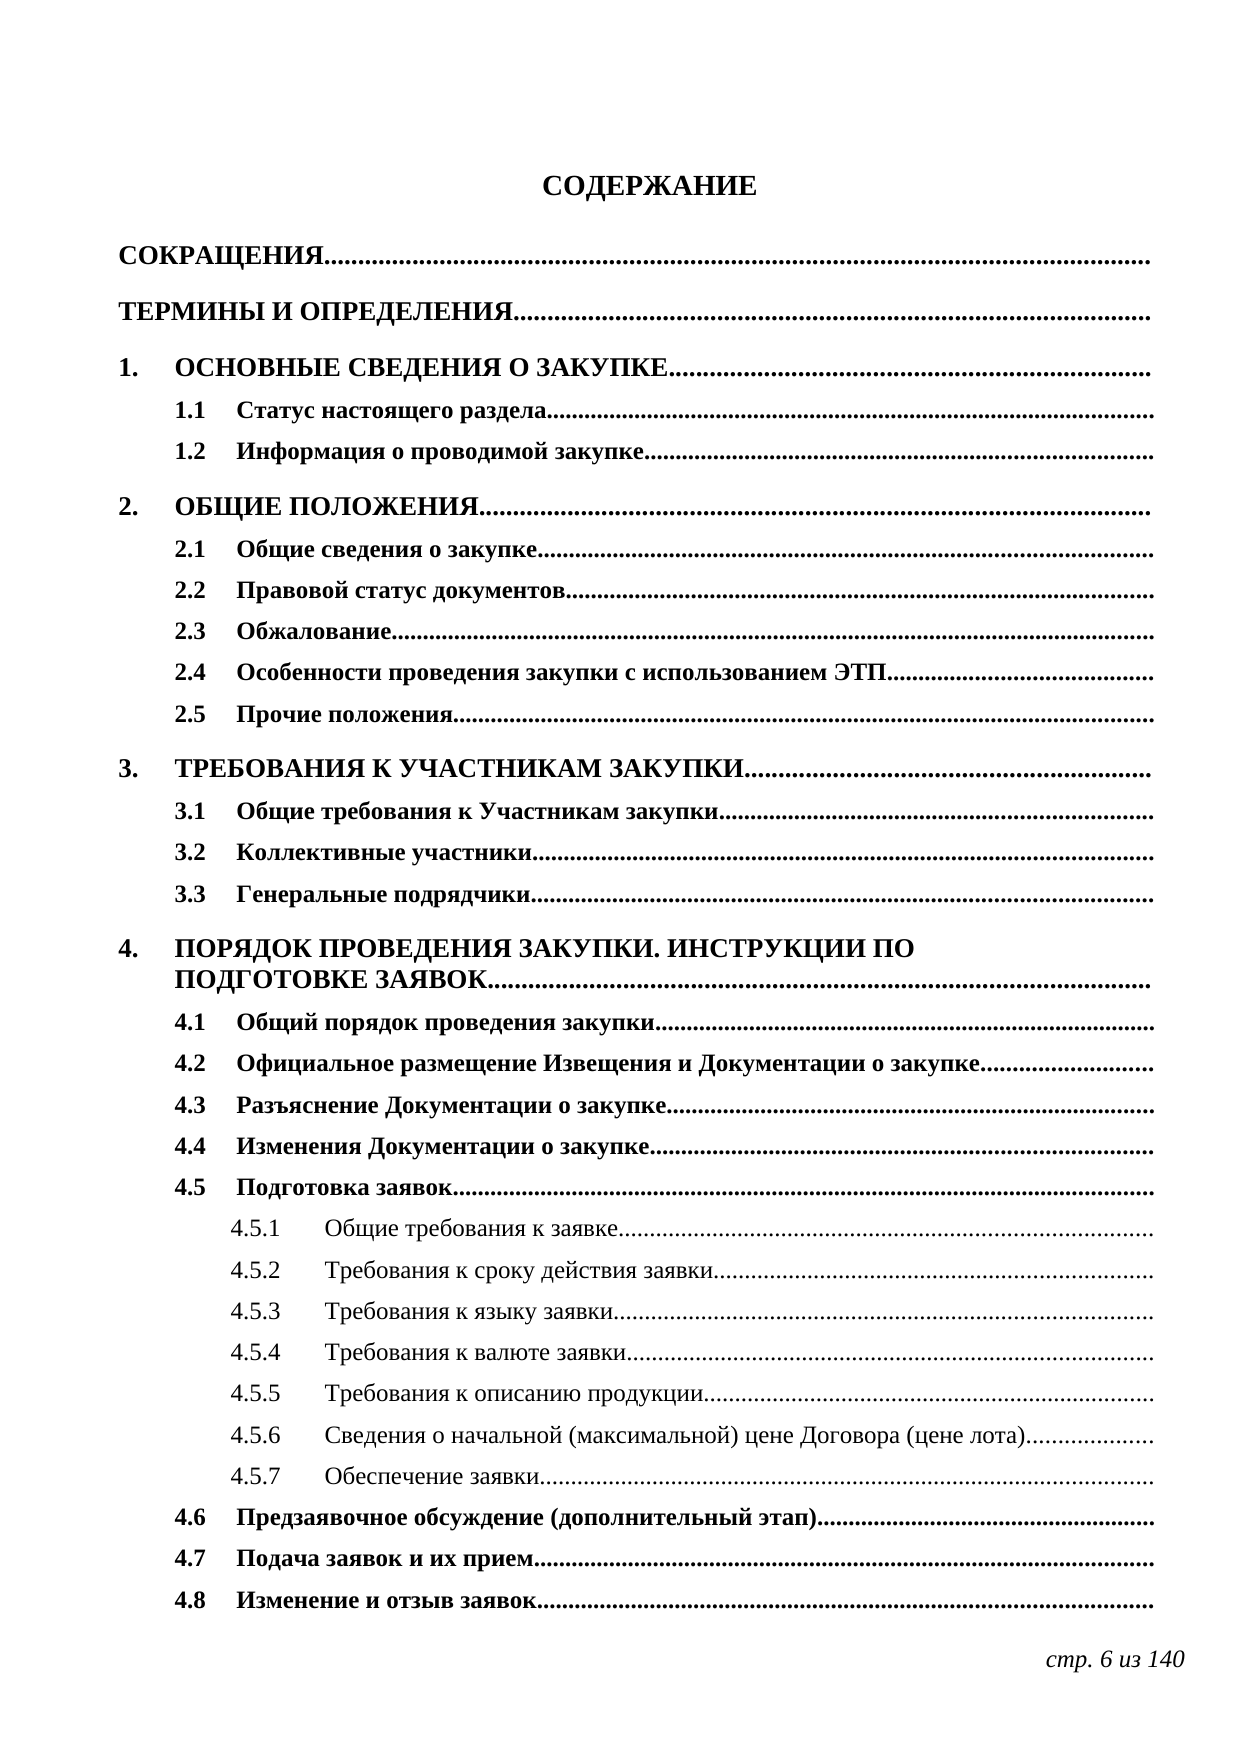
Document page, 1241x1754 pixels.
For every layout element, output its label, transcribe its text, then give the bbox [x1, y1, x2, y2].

text 4.4 Изменения Документации о закупке 30 [174, 1131, 1093, 1160]
text 1. ОСНОВНЫЕ СВЕДЕНИЯ О ЗАКУПКЕ 15 [118, 351, 1063, 383]
text СОКРАЩЕНИЯ 10 [118, 239, 1063, 270]
text 4.5.5 Требования к описанию продукции 33 [230, 1378, 1063, 1407]
text 2.5 Прочие положения 22 [174, 699, 1093, 727]
text 3.1 Общие требования к Участникам закупки 24 [174, 796, 1093, 825]
text 3.3 Генеральные подрядчики 26 [174, 879, 1093, 907]
text 4.6 Предзаявочное обсуждение (дополнительный этап) 37 [174, 1502, 1093, 1531]
text 3.2 Коллективные участники 24 [174, 837, 1093, 866]
text 4.1 Общий порядок проведения закупки 28 [174, 1007, 1093, 1036]
text 4.5.7 Обеспечение заявки 34 [230, 1461, 1063, 1490]
text 3. ТРЕБОВАНИЯ К УЧАСТНИКАМ ЗАКУПКИ 24 [118, 752, 1063, 784]
text 4.3 Разъяснение Документации о закупке 29 [174, 1090, 1093, 1118]
text 2.3 Обжалование 21 [174, 616, 1093, 645]
text 4.7 Подача заявок и их прием 39 [174, 1543, 1093, 1572]
text 4.8 Изменение и отзыв заявок 39 [174, 1585, 1093, 1613]
text ТЕРМИНЫ И ОПРЕДЕЛЕНИЯ 12 [118, 295, 1063, 326]
text СОДЕРЖАНИЕ [118, 168, 1181, 202]
text 2.2 Правовой статус документов 20 [174, 575, 1093, 604]
text 1.2 Информация о проводимой закупке 15 [174, 436, 1093, 465]
text 4.5.6 Сведения о начальной (максимальной) цене Договора (цене лота) 34 [230, 1420, 1063, 1448]
text 2.1 Общие сведения о закупке 20 [174, 534, 1093, 562]
text 4.5.4 Требования к валюте заявки 33 [230, 1337, 1063, 1366]
text 4.5.1 Общие требования к заявке 31 [230, 1213, 1063, 1242]
text 2.4 Особенности проведения закупки с использованием ЭТП 22 [174, 657, 1093, 686]
text 2. ОБЩИЕ ПОЛОЖЕНИЯ 20 [118, 490, 1063, 521]
text 4.5.2 Требования к сроку действия заявки 33 [230, 1255, 1063, 1283]
text 4.5 Подготовка заявок 31 [174, 1172, 1093, 1201]
text 4. ПОРЯДОК ПРОВЕДЕНИЯ ЗАКУПКИ. ИНСТРУКЦИИ ПО ПОДГОТОВКЕ ЗАЯВОК 28 [118, 932, 1063, 995]
text 1.1 Статус настоящего раздела 15 [174, 395, 1093, 424]
text 4.5.3 Требования к языку заявки 33 [230, 1296, 1063, 1325]
text 4.2 Официальное размещение Извещения и Документации о закупке 29 [174, 1048, 1093, 1077]
